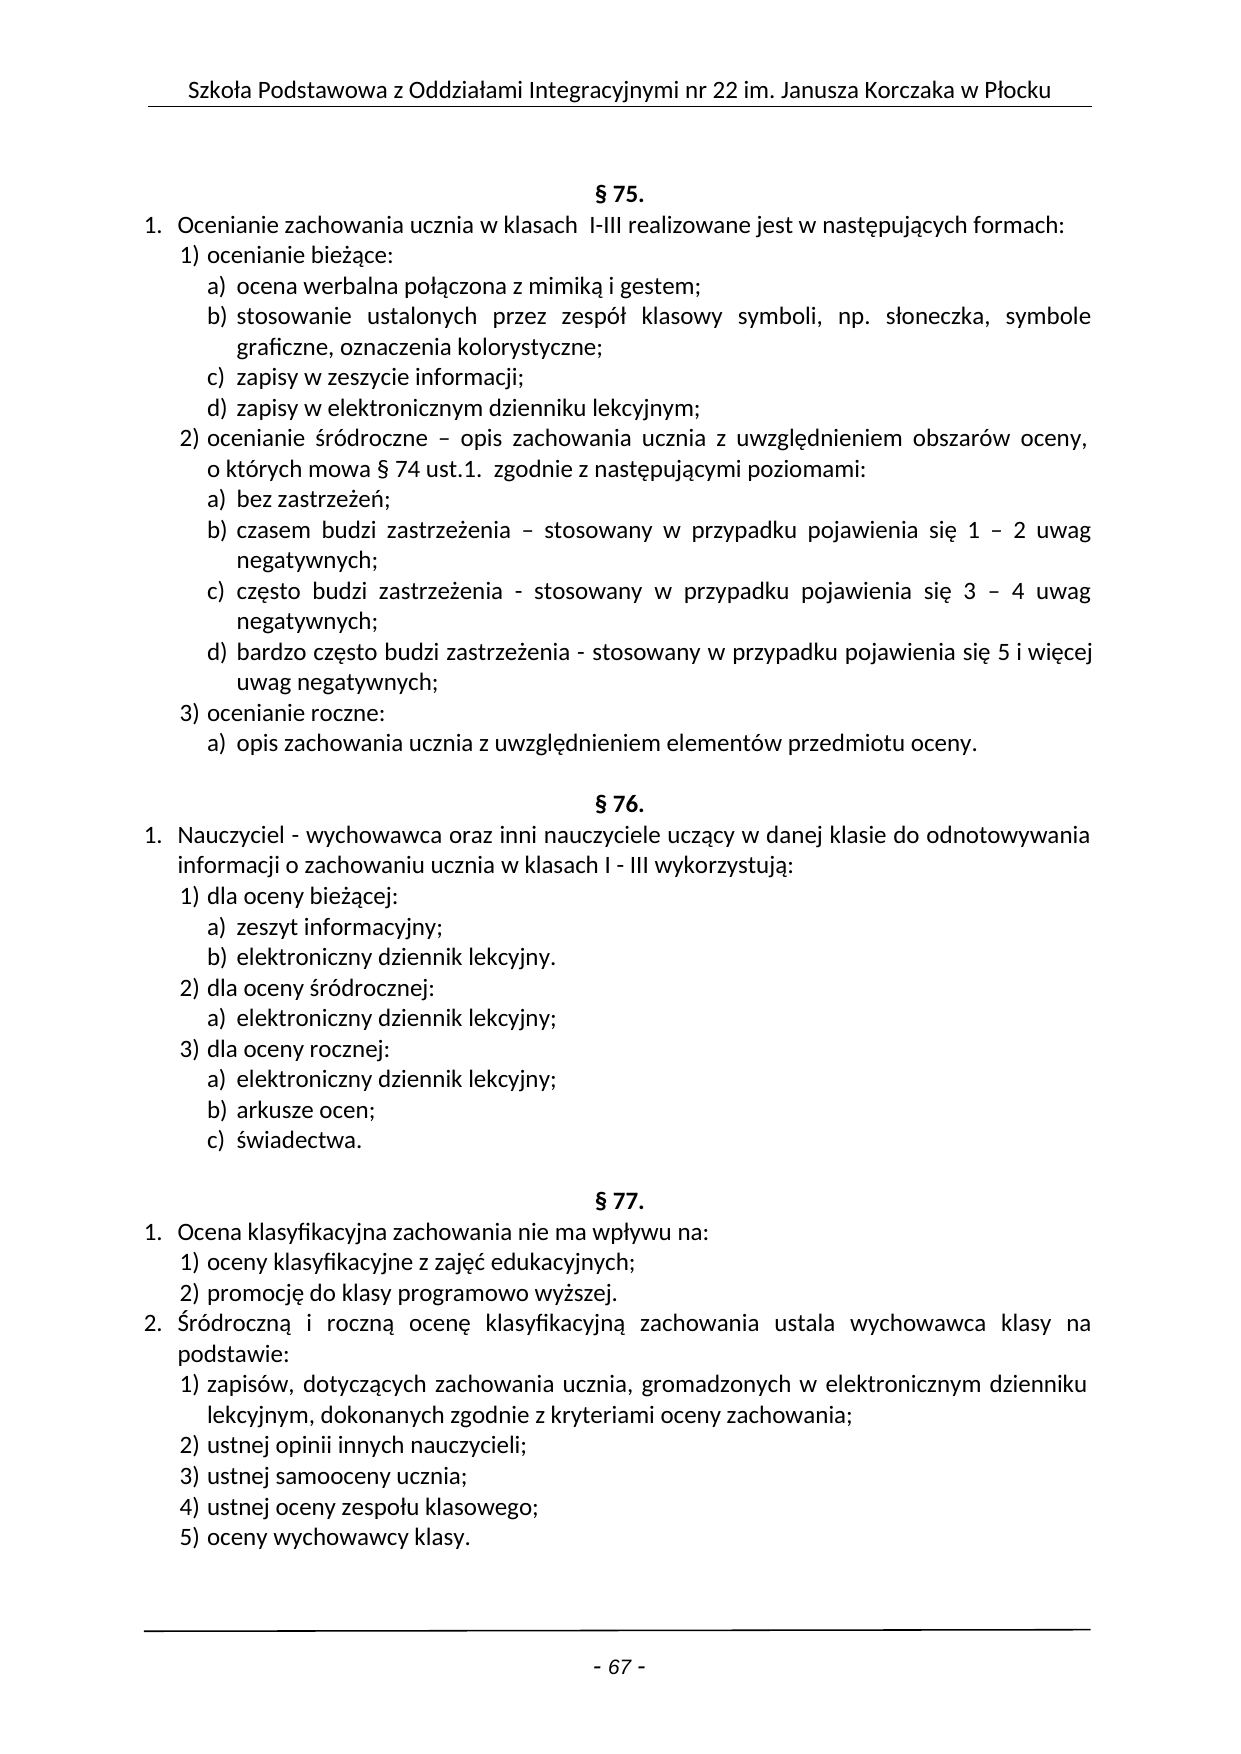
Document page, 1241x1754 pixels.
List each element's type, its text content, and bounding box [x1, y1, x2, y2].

list ocenianie roczne: [200, 697, 1088, 728]
list oceny wychowawcy klasy. [200, 1521, 1088, 1552]
list dla oceny śródrocznej: [200, 972, 1088, 1002]
list bardzo często budzi zastrzeżenia - stosowany w przypadku pojawienia się 5 i więcej uwag negatywnych; [207, 636, 1092, 697]
list oceny klasyfikacyjne z zajęć edukacyjnych; [200, 1246, 1088, 1277]
list opis zachowania ucznia z uwzględnieniem elementów przedmiotu oceny. [207, 728, 1092, 758]
list elektroniczny dziennik lekcyjny. [207, 941, 1092, 972]
list Nauczyciel - wychowawca oraz inni nauczyciele uczący w danej klasie do odnotowywania informacji o zachowaniu ucznia w klasach I - III wykorzystują: [162, 819, 1091, 880]
list ocena werbalna połączona z mimiką i gestem; [207, 270, 1092, 300]
list Śródroczną i roczną ocenę klasyfikacyjną zachowania ustala wychowawca klasy na podstawie: [162, 1307, 1092, 1368]
list Ocenianie zachowania ucznia w klasach I-III realizowane jest w następujących formach: [162, 209, 1091, 239]
list bez zastrzeżeń; [207, 483, 1092, 514]
list zapisy w elektronicznym dzienniku lekcyjnym; [207, 392, 1092, 422]
list czasem budzi zastrzeżenia – stosowany w przypadku pojawienia się 1 – 2 uwag negatywnych; [207, 514, 1092, 575]
list stosowanie ustalonych przez zespół klasowy symboli, np. słoneczka, symbole graficzne, oznaczenia kolorystyczne; [207, 300, 1092, 361]
list zapisy w zeszycie informacji; [207, 361, 1092, 392]
list ocenianie bieżące: [200, 239, 1088, 270]
list arkusze ocen; [207, 1094, 1091, 1124]
list dla oceny rocznej: [200, 1033, 1088, 1063]
list często budzi zastrzeżenia - stosowany w przypadku pojawienia się 3 – 4 uwag negatywnych; [207, 575, 1092, 636]
list Ocena klasyfikacyjna zachowania nie ma wpływu na: [162, 1216, 1092, 1246]
list ustnej samooceny ucznia; [200, 1460, 1088, 1491]
list dla oceny bieżącej: [200, 880, 1088, 911]
list zeszyt informacyjny; [207, 911, 1092, 941]
list zapisów, dotyczących zachowania ucznia, gromadzonych w elektronicznym dzienniku lekcyjnym, dokonanych zgodnie z kryteriami oceny zachowania; [200, 1368, 1088, 1429]
list ocenianie śródroczne – opis zachowania ucznia z uwzględnieniem obszarów oceny, o których mowa § 74 ust.1. zgodnie z następującymi poziomami: [200, 422, 1088, 483]
list elektroniczny dziennik lekcyjny; [207, 1002, 1092, 1033]
list ustnej oceny zespołu klasowego; [200, 1491, 1088, 1521]
list ustnej opinii innych nauczycieli; [200, 1429, 1088, 1460]
list promocję do klasy programowo wyższej. [200, 1277, 1088, 1307]
list świadectwa. [207, 1124, 1091, 1155]
list elektroniczny dziennik lekcyjny; [207, 1063, 1091, 1094]
